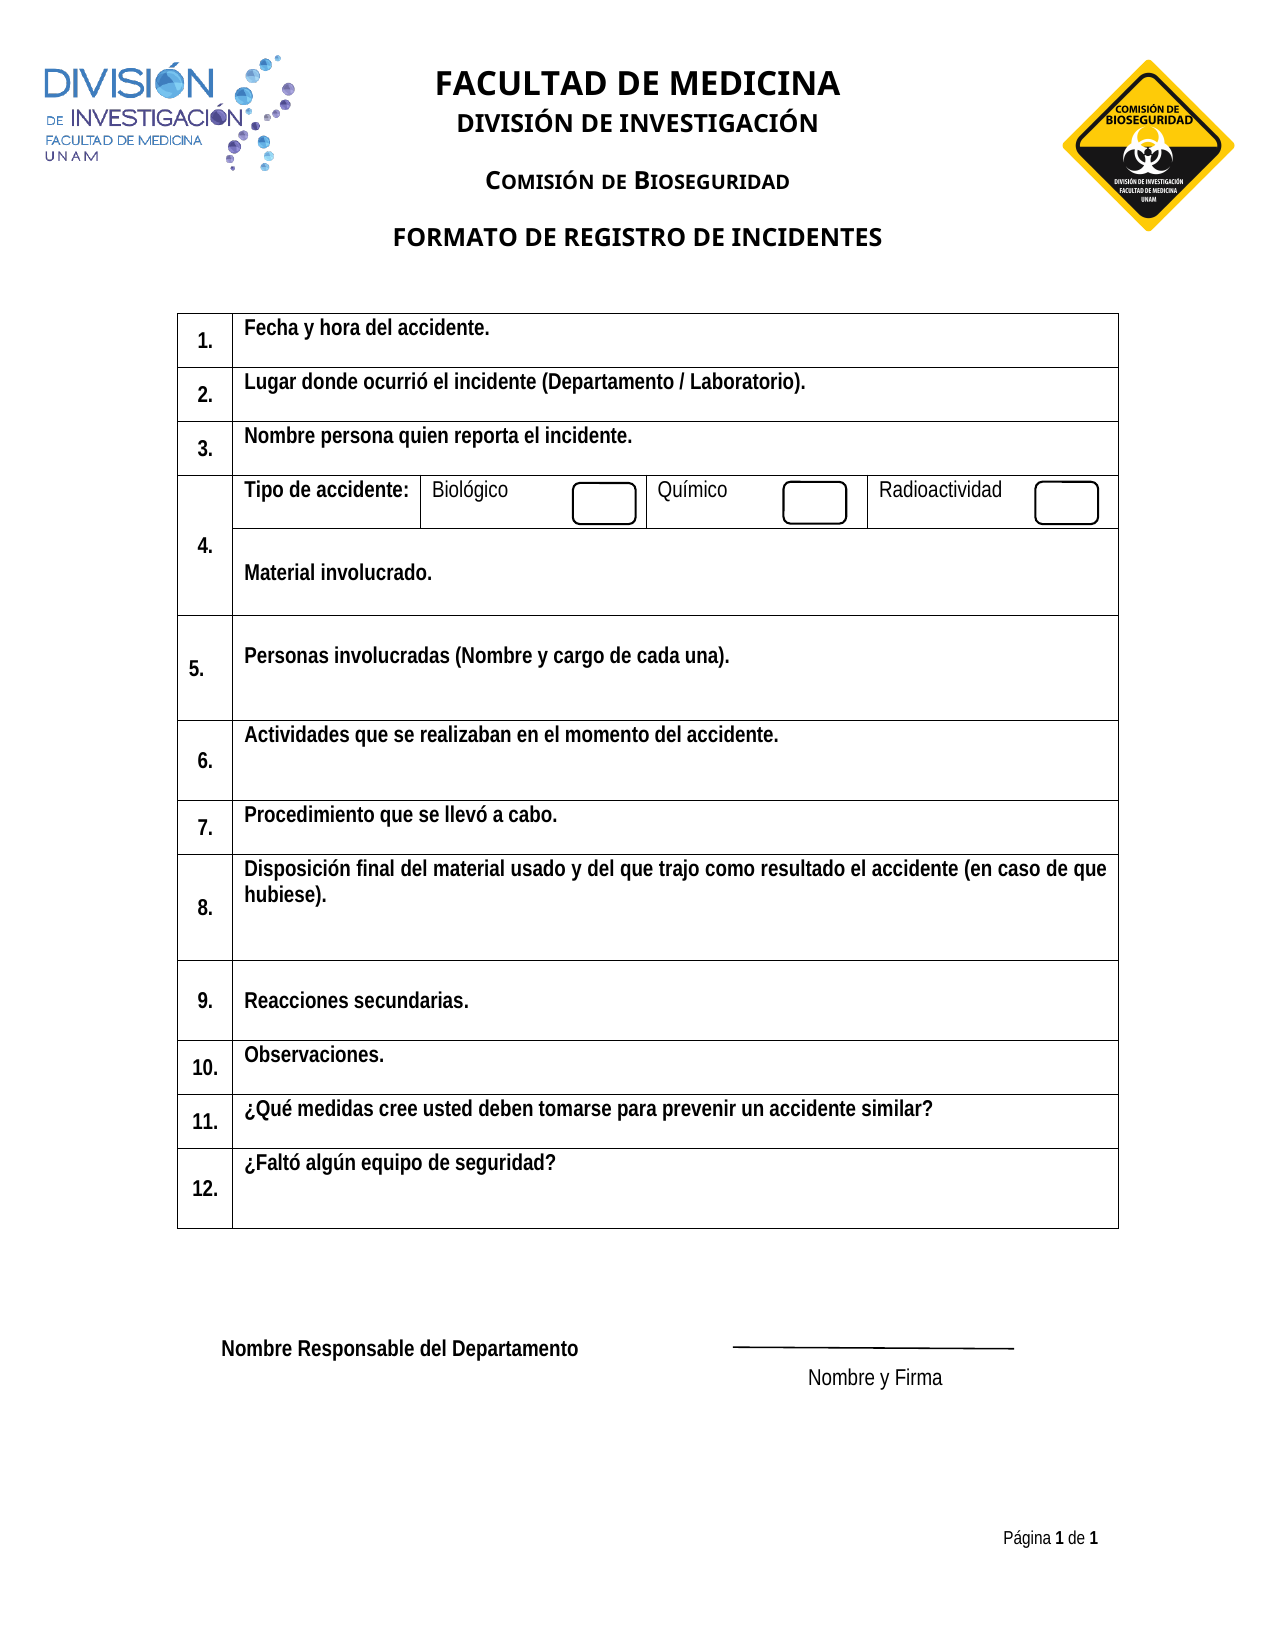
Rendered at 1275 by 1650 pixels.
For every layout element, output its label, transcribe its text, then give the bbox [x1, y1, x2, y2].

table_cell Disposición final del material usado y del que trajo como resultado el accidente (en caso de que hubiese). [233, 855, 1118, 960]
table_cell 12. [178, 1149, 232, 1228]
table_cell 7. [178, 801, 232, 854]
table_cell 6. [178, 721, 232, 800]
table_header Nombre Responsable del Departamento [166, 1282, 633, 1417]
table_cell 4. [178, 476, 232, 615]
picture [39, 54, 297, 171]
table_cell 8. [178, 855, 232, 960]
table_cell 3. [178, 422, 232, 474]
table_header Nombre y Firma [634, 1282, 1101, 1417]
picture [1040, 44, 1254, 314]
table_cell Lugar donde ocurrió el incidente (Departamento / Laboratorio). [233, 368, 1118, 421]
table_cell Reacciones secundarias. [233, 961, 1118, 1040]
table_cell Procedimiento que se llevó a cabo. [233, 801, 1118, 854]
table_cell 10. [178, 1041, 232, 1094]
table_cell Actividades que se realizaban en el momento del accidente. [233, 721, 1118, 800]
table_cell Nombre persona quien reporta el incidente. [233, 422, 1118, 474]
table_cell Observaciones. [233, 1041, 1118, 1094]
table_cell Químico [647, 476, 867, 528]
table_cell Tipo de accidente: [233, 476, 420, 528]
table_cell 11. [178, 1095, 232, 1148]
table_cell 2. [178, 368, 232, 421]
table_cell 5. [178, 616, 232, 720]
table_cell ¿Qué medidas cree usted deben tomarse para prevenir un accidente similar? [233, 1095, 1118, 1148]
table_cell 9. [178, 961, 232, 1040]
table_cell Material involucrado. [233, 529, 1118, 615]
table_header Fecha y hora del accidente. [233, 314, 1118, 367]
table_cell Personas involucradas (Nombre y cargo de cada una). [233, 616, 1118, 720]
table_cell Biológico [421, 476, 646, 528]
table_header 1. [178, 314, 232, 367]
table_cell ¿Faltó algún equipo de seguridad? [233, 1149, 1118, 1228]
table_cell Radioactividad [868, 476, 1118, 528]
